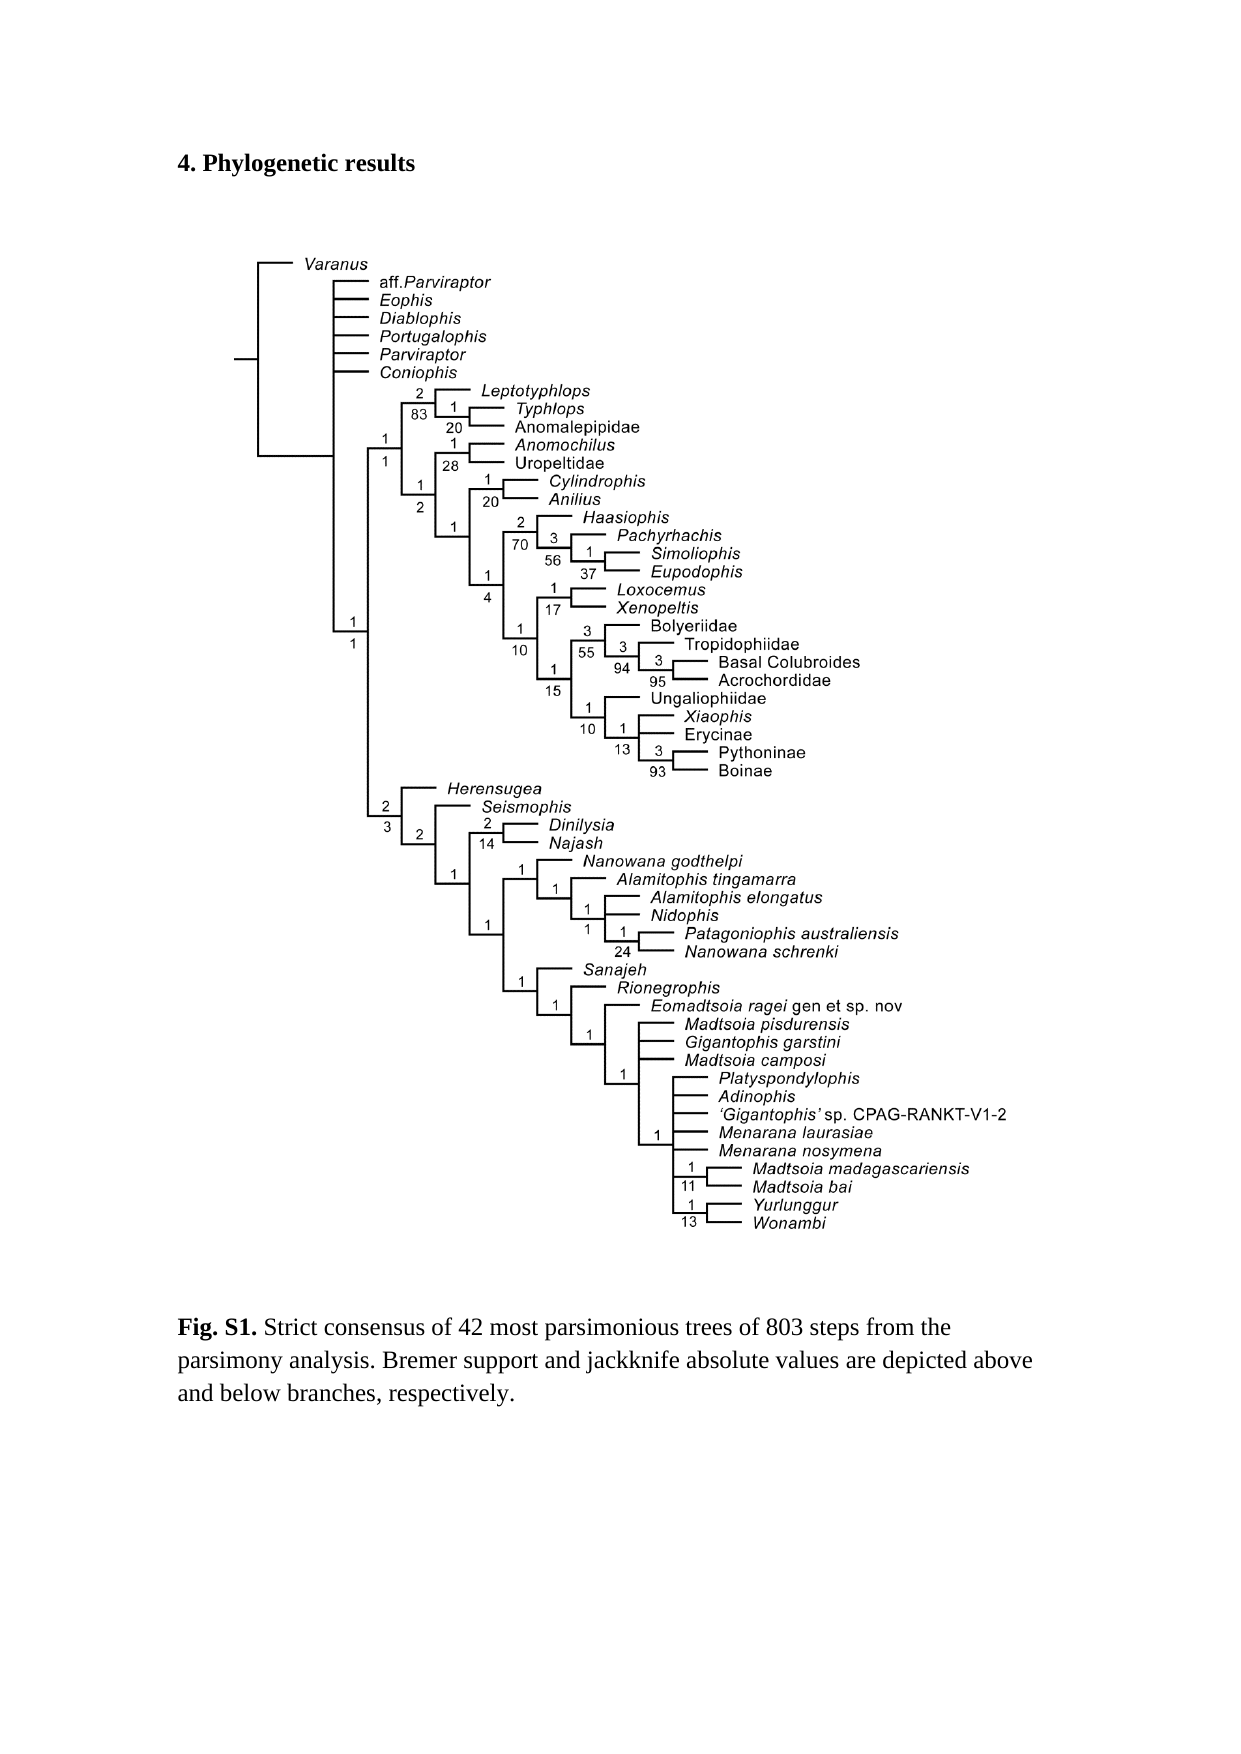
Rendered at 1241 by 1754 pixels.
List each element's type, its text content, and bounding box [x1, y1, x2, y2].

picture [234, 255, 1007, 1234]
text 4. Phylogenetic results [177, 148, 1063, 176]
text Fig. S1. Strict consensus of 42 most parsimonious trees of 803 steps from the parsimony analysis. Bremer support and jackknife absolute values are depicted above and below branches, respectively. [177, 1312, 1063, 1407]
